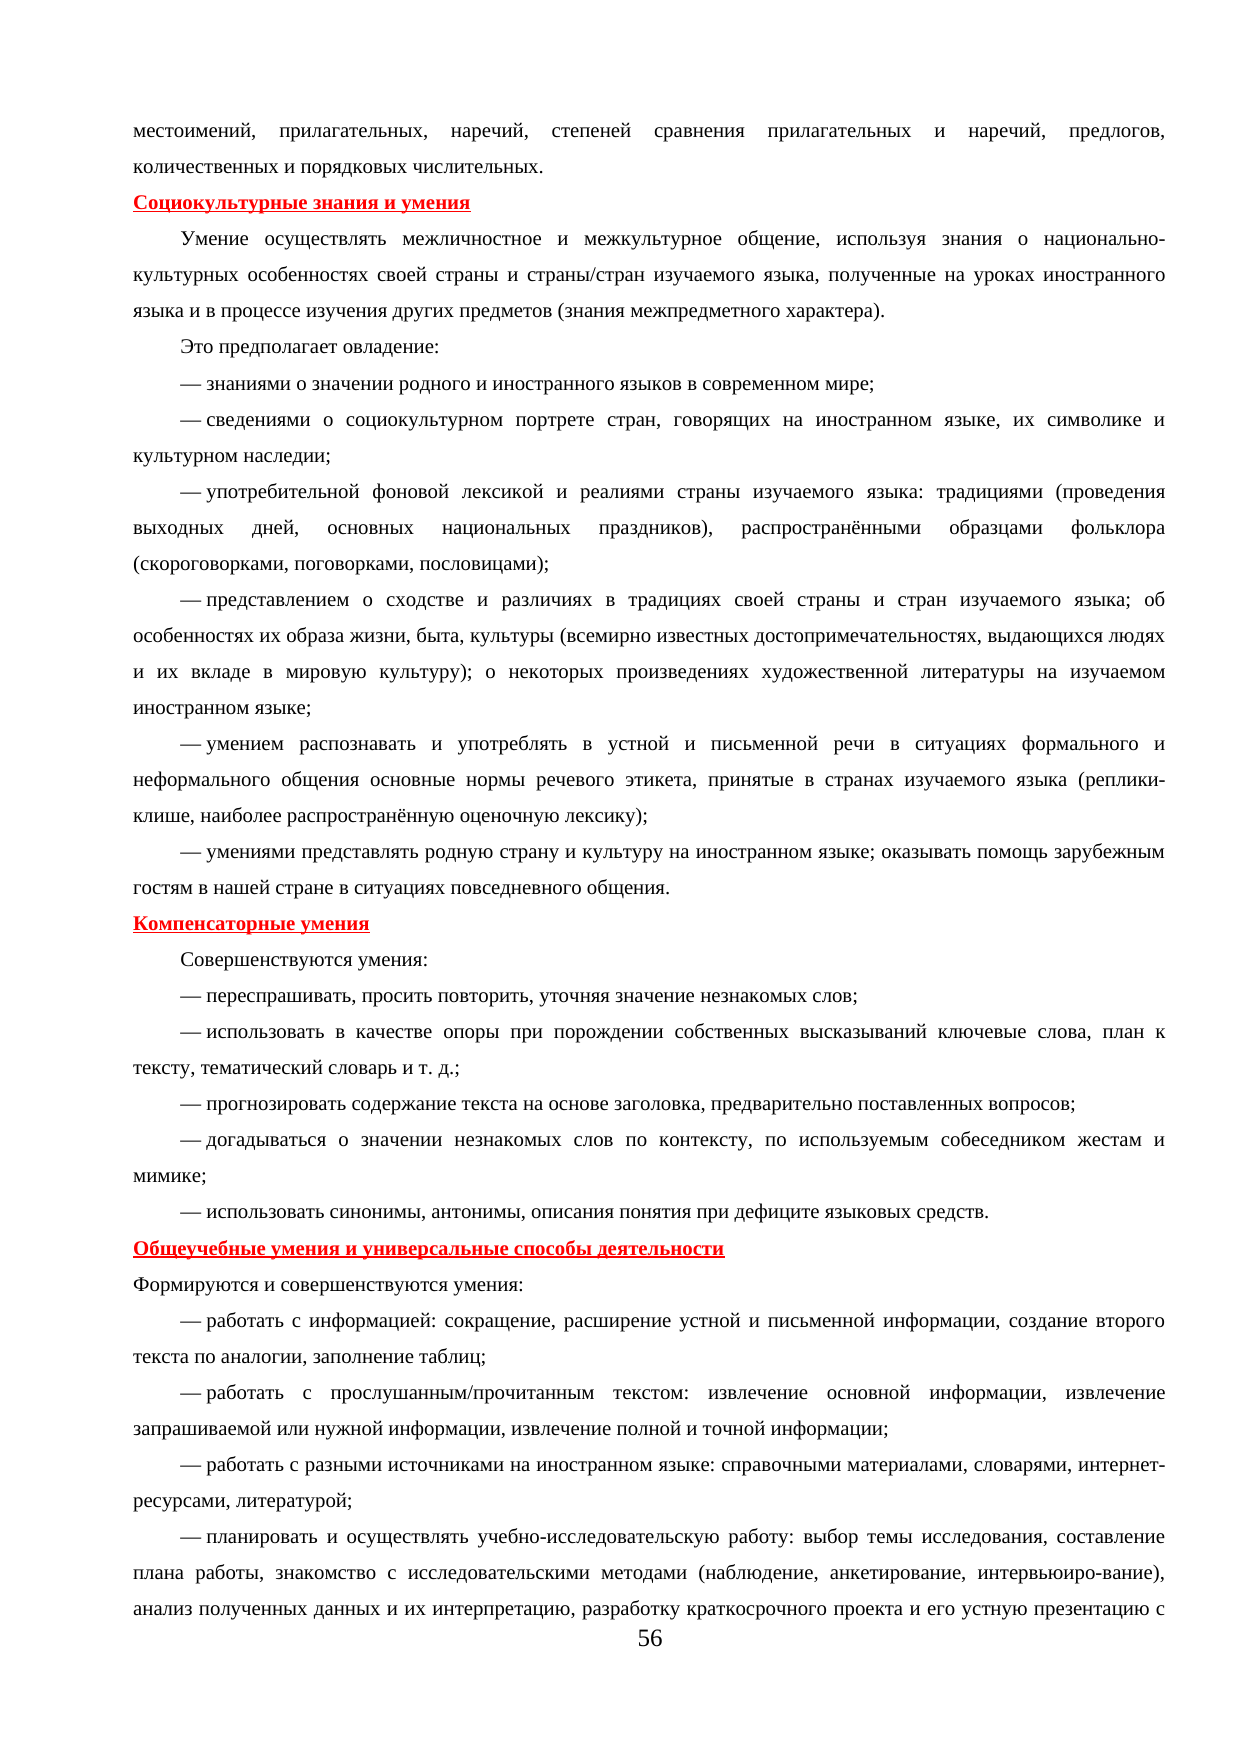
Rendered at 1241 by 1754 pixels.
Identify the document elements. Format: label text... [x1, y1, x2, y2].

text — умением распознавать и употреблять в устной и письменной речи в ситуациях формального и неформального общения основные нормы речевого этикета, принятые в странах изучаемого языка (реплики-клише, наиболее распространённую оценочную лексику); [133, 731, 1167, 827]
text — работать с разными источниками на иностранном языке: справочными материалами, словарями, интернет-ресурсами, литературой; [133, 1452, 1167, 1512]
text — переспрашивать, просить повторить, уточняя значение незнакомых слов; [133, 983, 1167, 1007]
text — умениями представлять родную страну и культуру на иностранном языке; оказывать помощь зарубежным гостям в нашей стране в ситуациях повседневного общения. [133, 839, 1167, 899]
text Совершенствуются умения: [133, 947, 1167, 971]
text Это предполагает овладение: [133, 334, 1167, 358]
text — прогнозировать содержание текста на основе заголовка, предварительно поставленных вопросов; [133, 1091, 1167, 1115]
text Общеучебные умения и универсальные способы деятельности [133, 1235, 1167, 1259]
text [133, 118, 1167, 178]
text Компенсаторные умения [133, 911, 1167, 935]
text — использовать синонимы, антонимы, описания понятия при дефиците языковых средств. [133, 1199, 1167, 1223]
text — догадываться о значении незнакомых слов по контексту, по используемым собеседником жестам и мимике; [133, 1127, 1167, 1187]
text — употребительной фоновой лексикой и реалиями страны изучаемого языка: традициями (проведения выходных дней, основных национальных праздников), распространёнными образцами фольклора (скороговорками, поговорками, пословицами); [133, 478, 1167, 575]
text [133, 1524, 1167, 1620]
text — использовать в качестве опоры при порождении собственных высказываний ключевые слова, план к тексту, тематический словарь и т. д.; [133, 1019, 1167, 1079]
text — представлением о сходстве и различиях в традициях своей страны и стран изучаемого языка; об особенностях их образа жизни, быта, культуры (всемирно известных достопримечательностях, выдающихся людях и их вкладе в мировую культуру); о некоторых произведениях художественной литературы на изучаемом иностранном языке; [133, 587, 1167, 719]
text Умение осуществлять межличностное и межкультурное общение, используя знания о национально-культурных особенностях своей страны и страны/стран изучаемого языка, полученные на уроках иностранного языка и в процессе изучения других предметов (знания межпредметного характера). [133, 226, 1167, 322]
text — работать с информацией: сокращение, расширение устной и письменной информации, создание второго текста по аналогии, заполнение таблиц; [133, 1307, 1167, 1368]
text Социокультурные знания и умения [133, 190, 1167, 214]
text — сведениями о социокультурном портрете стран, говорящих на иностранном языке, их символике и культурном наследии; [133, 406, 1167, 467]
text — работать с прослушанным/прочитанным текстом: извлечение основной информации, извлечение запрашиваемой или нужной информации, извлечение полной и точной информации; [133, 1379, 1167, 1440]
text Формируются и совершенствуются умения: [133, 1271, 1167, 1296]
text — знаниями о значении родного и иностранного языков в современном мире; [133, 370, 1167, 394]
